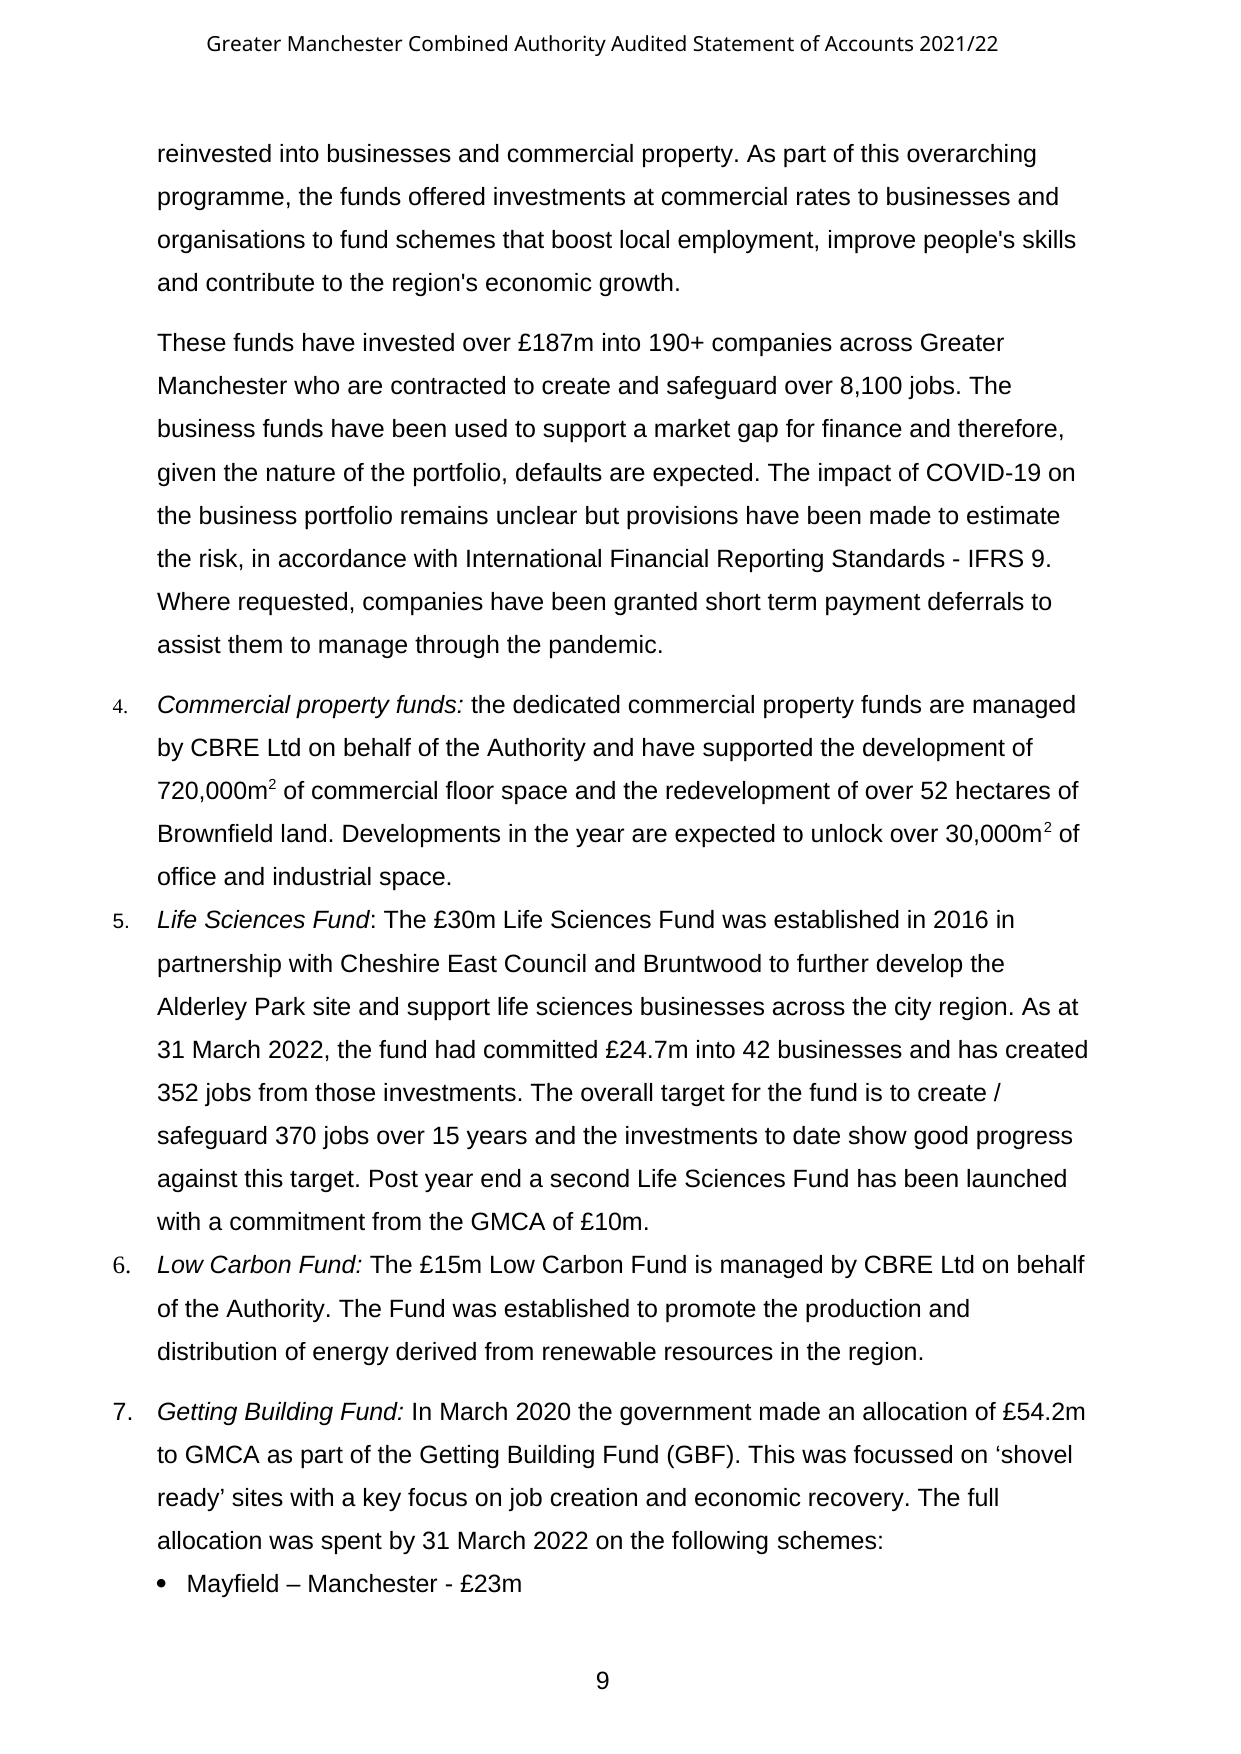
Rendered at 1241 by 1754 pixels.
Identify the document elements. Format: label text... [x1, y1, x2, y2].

list Mayfield – Manchester - £23m [157, 1569, 1093, 1598]
list Getting Building Fund: In March 2020 the government made an allocation of £54.2m to GMCA as part of the Getting Building Fund (GBF). This was focussed on ‘shovel ready’ sites with a key focus on job creation and economic recovery. The full allocation was spent by 31 March 2022 on the following schemes: [112, 1397, 1093, 1555]
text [157, 139, 1093, 297]
list Commercial property funds: the dedicated commercial property funds are managed by CBRE Ltd on behalf of the Authority and have supported the development of 720,000m2 of commercial floor space and the redevelopment of over 52 hectares of Brownfield land. Developments in the year are expected to unlock over 30,000m2 of office and industrial space. [112, 690, 1093, 891]
list Low Carbon Fund: The £15m Low Carbon Fund is managed by CBRE Ltd on behalf of the Authority. The Fund was established to promote the production and distribution of energy derived from renewable resources in the region. [112, 1251, 1093, 1366]
text These funds have invested over £187m into 190+ companies across Greater Manchester who are contracted to create and safeguard over 8,100 jobs. The business funds have been used to support a market gap for finance and therefore, given the nature of the portfolio, defaults are expected. The impact of COVID-19 on the business portfolio remains unclear but provisions have been made to estimate the risk, in accordance with International Financial Reporting Standards - IFRS 9. Where requested, companies have been granted short term payment deferrals to assist them to manage through the pandemic. [157, 328, 1093, 659]
list Life Sciences Fund: The £30m Life Sciences Fund was established in 2016 in partnership with Cheshire East Council and Bruntwood to further develop the Alderley Park site and support life sciences businesses across the city region. As at 31 March 2022, the fund had committed £24.7m into 42 businesses and has created 352 jobs from those investments. The overall target for the fund is to create / safeguard 370 jobs over 15 years and the investments to date show good progress against this target. Post year end a second Life Sciences Fund has been launched with a commitment from the GMCA of £10m. [112, 906, 1093, 1236]
